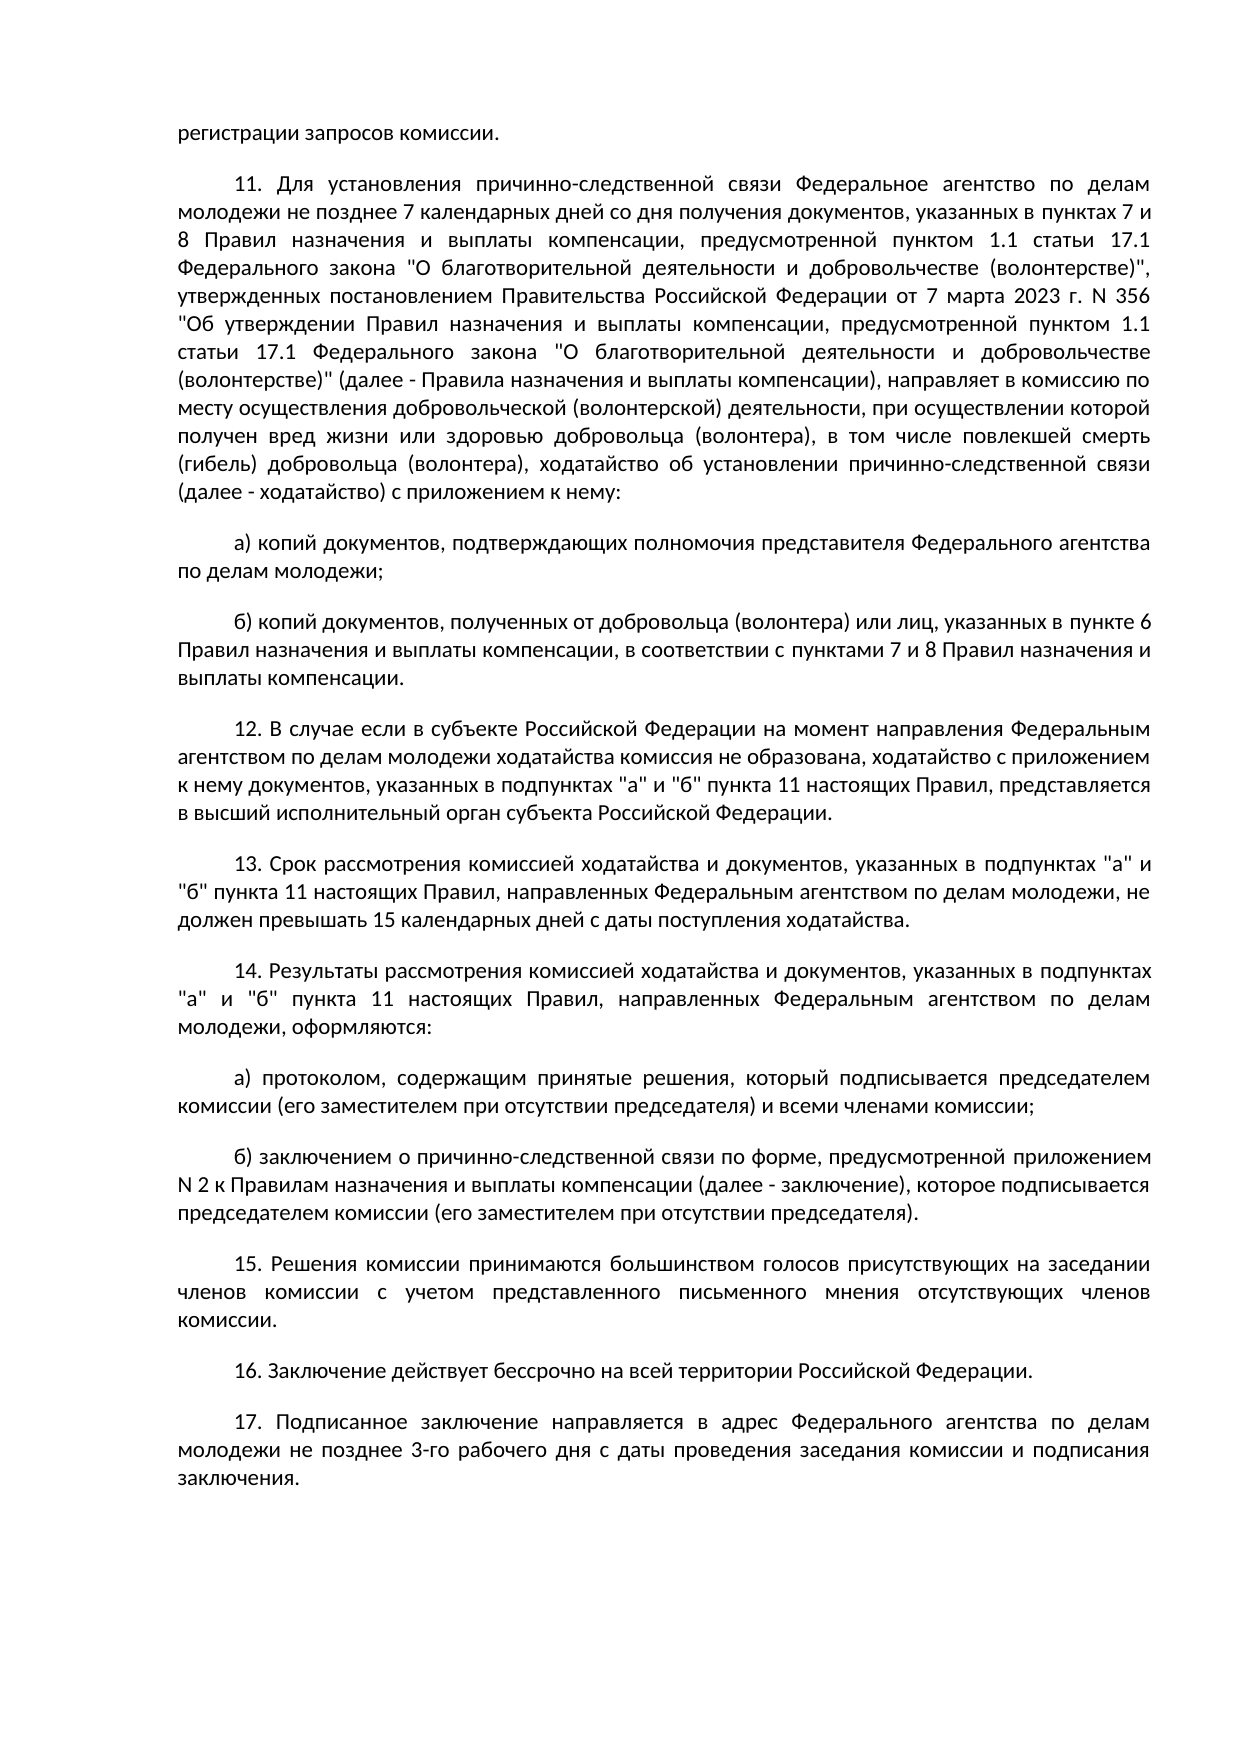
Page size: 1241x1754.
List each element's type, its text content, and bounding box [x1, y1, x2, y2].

text 17. Подписанное заключение направляется в адрес Федерального агентства по делам молодежи не позднее 3-го рабочего дня с даты проведения заседания комиссии и подписания заключения. [177, 1407, 1152, 1491]
text 11. Для установления причинно-следственной связи Федеральное агентство по делам молодежи не позднее 7 календарных дней со дня получения документов, указанных в пунктах 7 и 8 Правил назначения и выплаты компенсации, предусмотренной пунктом 1.1 статьи 17.1 Федерального закона "О благотворительной деятельности и добровольчестве (волонтерстве)", утвержденных постановлением Правительства Российской Федерации от 7 марта 2023 г. N 356 "Об утверждении Правил назначения и выплаты компенсации, предусмотренной пунктом 1.1 статьи 17.1 Федерального закона "О благотворительной деятельности и добровольчестве (волонтерстве)" (далее - Правила назначения и выплаты компенсации), направляет в комиссию по месту осуществления добровольческой (волонтерской) деятельности, при осуществлении которой получен вред жизни или здоровью добровольца (волонтера), в том числе повлекшей смерть (гибель) добровольца (волонтера), ходатайство об установлении причинно-следственной связи (далее - ходатайство) с приложением к нему: [177, 169, 1152, 505]
text б) заключением о причинно-следственной связи по форме, предусмотренной приложением N 2 к Правилам назначения и выплаты компенсации (далее - заключение), которое подписывается председателем комиссии (его заместителем при отсутствии председателя). [177, 1142, 1152, 1226]
text 14. Результаты рассмотрения комиссией ходатайства и документов, указанных в подпунктах "а" и "б" пункта 11 настоящих Правил, направленных Федеральным агентством по делам молодежи, оформляются: [177, 956, 1152, 1040]
text а) протоколом, содержащим принятые решения, который подписывается председателем комиссии (его заместителем при отсутствии председателя) и всеми членами комиссии; [177, 1063, 1152, 1119]
text 16. Заключение действует бессрочно на всей территории Российской Федерации. [177, 1356, 1152, 1384]
text 13. Срок рассмотрения комиссией ходатайства и документов, указанных в подпунктах "а" и "б" пункта 11 настоящих Правил, направленных Федеральным агентством по делам молодежи, не должен превышать 15 календарных дней с даты поступления ходатайства. [177, 849, 1152, 933]
text 15. Решения комиссии принимаются большинством голосов присутствующих на заседании членов комиссии с учетом представленного письменного мнения отсутствующих членов комиссии. [177, 1249, 1152, 1333]
text б) копий документов, полученных от добровольца (волонтера) или лиц, указанных в пункте 6 Правил назначения и выплаты компенсации, в соответствии с пунктами 7 и 8 Правил назначения и выплаты компенсации. [177, 607, 1152, 691]
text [177, 118, 1152, 146]
text 12. В случае если в субъекте Российской Федерации на момент направления Федеральным агентством по делам молодежи ходатайства комиссия не образована, ходатайство с приложением к нему документов, указанных в подпунктах "а" и "б" пункта 11 настоящих Правил, представляется в высший исполнительный орган субъекта Российской Федерации. [177, 714, 1152, 826]
text а) копий документов, подтверждающих полномочия представителя Федерального агентства по делам молодежи; [177, 528, 1152, 584]
